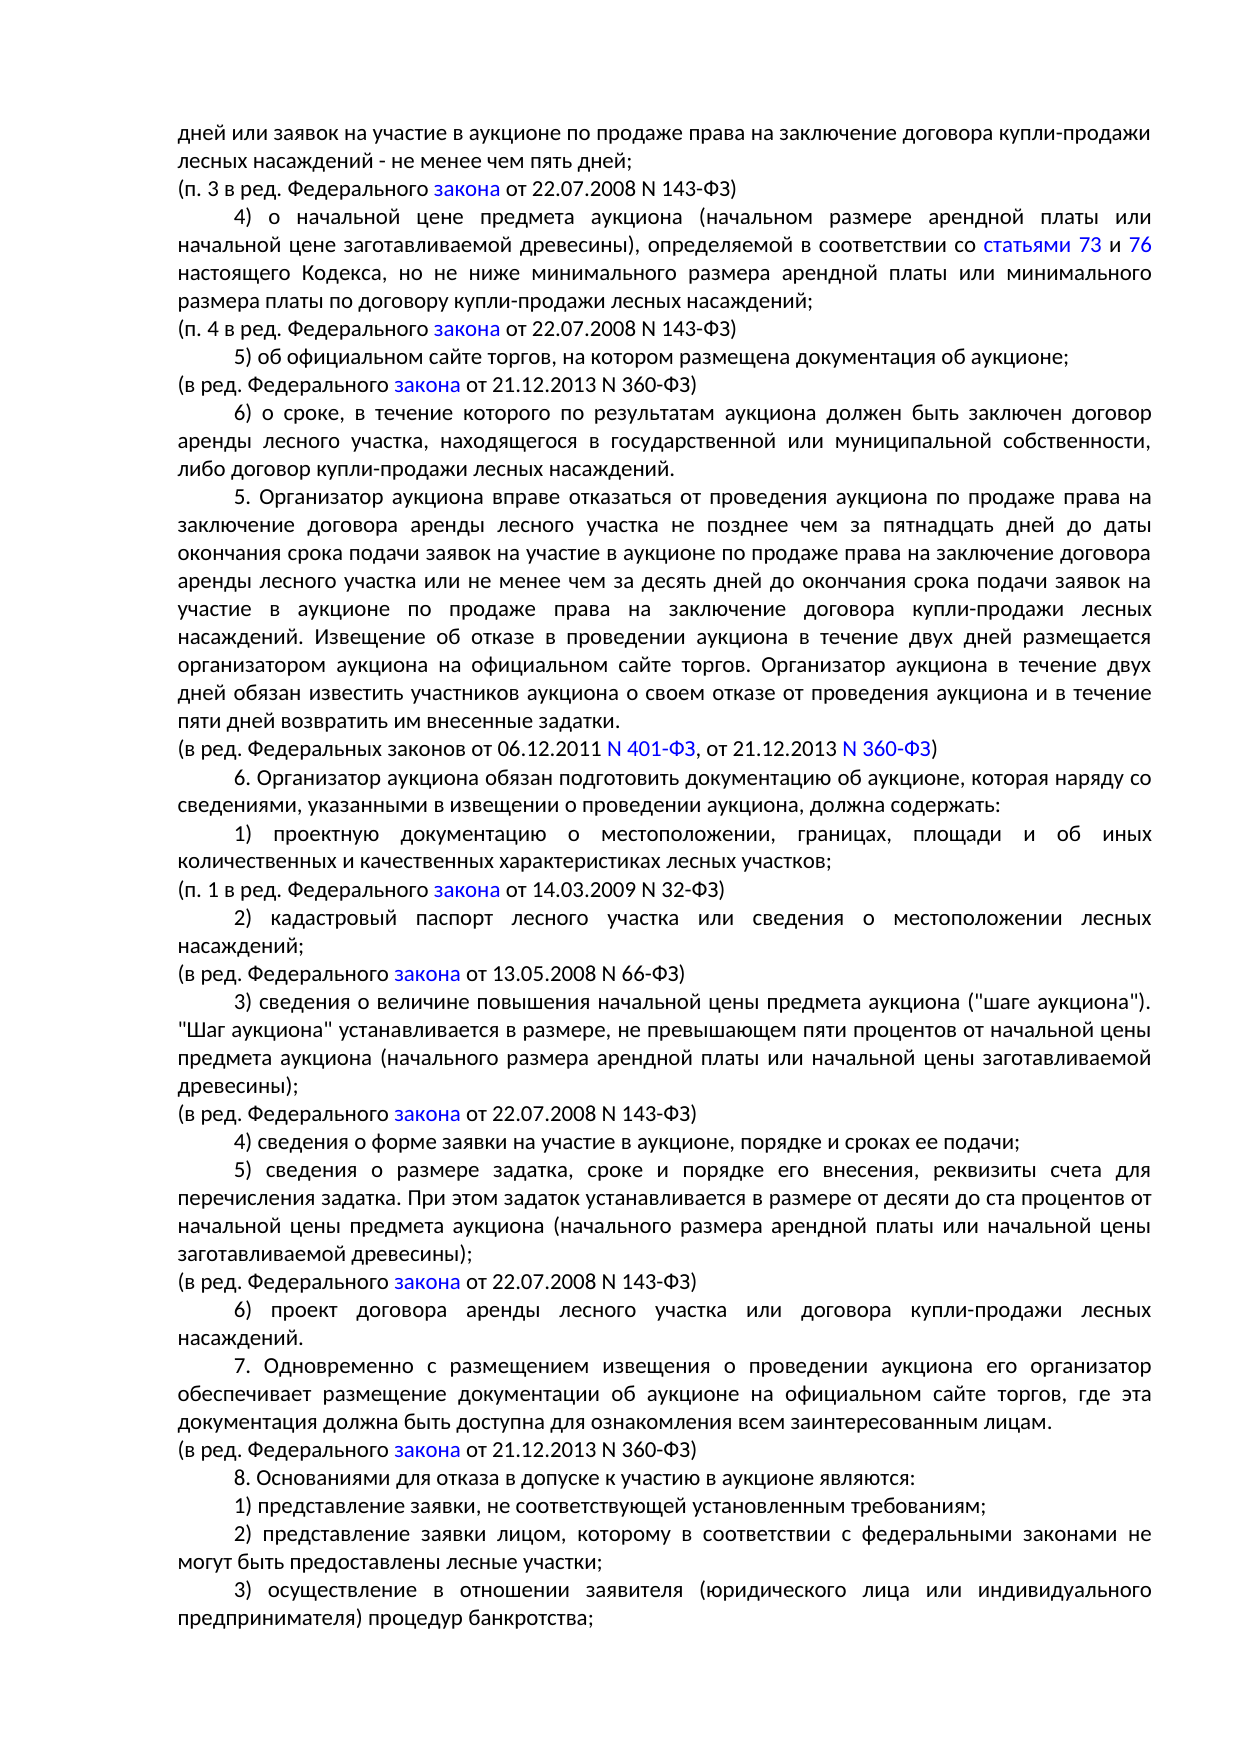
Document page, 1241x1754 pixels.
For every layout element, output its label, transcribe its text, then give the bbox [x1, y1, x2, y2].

text 4) сведения о форме заявки на участие в аукционе, порядке и сроках ее подачи; [177, 1127, 1152, 1155]
text (в ред. Федерального закона от 22.07.2008 N 143-ФЗ) [177, 1267, 1152, 1295]
text 2) кадастровый паспорт лесного участка или сведения о местоположении лесных насаждений; [177, 903, 1152, 959]
text 1) представление заявки, не соответствующей установленным требованиям; [177, 1491, 1152, 1519]
text 3) сведения о величине повышения начальной цены предмета аукциона ("шаге аукциона"). "Шаг аукциона" устанавливается в размере, не превышающем пяти процентов от начальной цены предмета аукциона (начального размера арендной платы или начальной цены заготавливаемой древесины); [177, 987, 1152, 1099]
text 3) осуществление в отношении заявителя (юридического лица или индивидуального предпринимателя) процедур банкротства; [177, 1575, 1152, 1631]
text (п. 1 в ред. Федерального закона от 14.03.2009 N 32-ФЗ) [177, 875, 1152, 903]
text (п. 4 в ред. Федерального закона от 22.07.2008 N 143-ФЗ) [177, 314, 1152, 342]
text 1) проектную документацию о местоположении, границах, площади и об иных количественных и качественных характеристиках лесных участков; [177, 819, 1152, 875]
text 6) о сроке, в течение которого по результатам аукциона должен быть заключен договор аренды лесного участка, находящегося в государственной или муниципальной собственности, либо договор купли-продажи лесных насаждений. [177, 398, 1152, 482]
text (в ред. Федеральных законов от 06.12.2011 N 401-ФЗ, от 21.12.2013 N 360-ФЗ) [177, 734, 1152, 763]
text (в ред. Федерального закона от 21.12.2013 N 360-ФЗ) [177, 1435, 1152, 1463]
text 7. Одновременно с размещением извещения о проведении аукциона его организатор обеспечивает размещение документации об аукционе на официальном сайте торгов, где эта документация должна быть доступна для ознакомления всем заинтересованным лицам. [177, 1351, 1152, 1435]
text 5. Организатор аукциона вправе отказаться от проведения аукциона по продаже права на заключение договора аренды лесного участка не позднее чем за пятнадцать дней до даты окончания срока подачи заявок на участие в аукционе по продаже права на заключение договора аренды лесного участка или не менее чем за десять дней до окончания срока подачи заявок на участие в аукционе по продаже права на заключение договора купли-продажи лесных насаждений. Извещение об отказе в проведении аукциона в течение двух дней размещается организатором аукциона на официальном сайте торгов. Организатор аукциона в течение двух дней обязан известить участников аукциона о своем отказе от проведения аукциона и в течение пяти дней возвратить им внесенные задатки. [177, 482, 1152, 734]
text 8. Основаниями для отказа в допуске к участию в аукционе являются: [177, 1463, 1152, 1491]
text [177, 118, 1152, 174]
text 6) проект договора аренды лесного участка или договора купли-продажи лесных насаждений. [177, 1295, 1152, 1351]
text (в ред. Федерального закона от 22.07.2008 N 143-ФЗ) [177, 1099, 1152, 1127]
text (в ред. Федерального закона от 13.05.2008 N 66-ФЗ) [177, 959, 1152, 987]
text (в ред. Федерального закона от 21.12.2013 N 360-ФЗ) [177, 370, 1152, 398]
text 2) представление заявки лицом, которому в соответствии с федеральными законами не могут быть предоставлены лесные участки; [177, 1519, 1152, 1575]
text 5) сведения о размере задатка, сроке и порядке его внесения, реквизиты счета для перечисления задатка. При этом задаток устанавливается в размере от десяти до ста процентов от начальной цены предмета аукциона (начального размера арендной платы или начальной цены заготавливаемой древесины); [177, 1155, 1152, 1267]
text 5) об официальном сайте торгов, на котором размещена документация об аукционе; [177, 342, 1152, 370]
text (п. 3 в ред. Федерального закона от 22.07.2008 N 143-ФЗ) [177, 174, 1152, 202]
text 4) о начальной цене предмета аукциона (начальном размере арендной платы или начальной цене заготавливаемой древесины), определяемой в соответствии со статьями 73 и 76 настоящего Кодекса, но не ниже минимального размера арендной платы или минимального размера платы по договору купли-продажи лесных насаждений; [177, 202, 1152, 314]
text 6. Организатор аукциона обязан подготовить документацию об аукционе, которая наряду со сведениями, указанными в извещении о проведении аукциона, должна содержать: [177, 763, 1152, 819]
